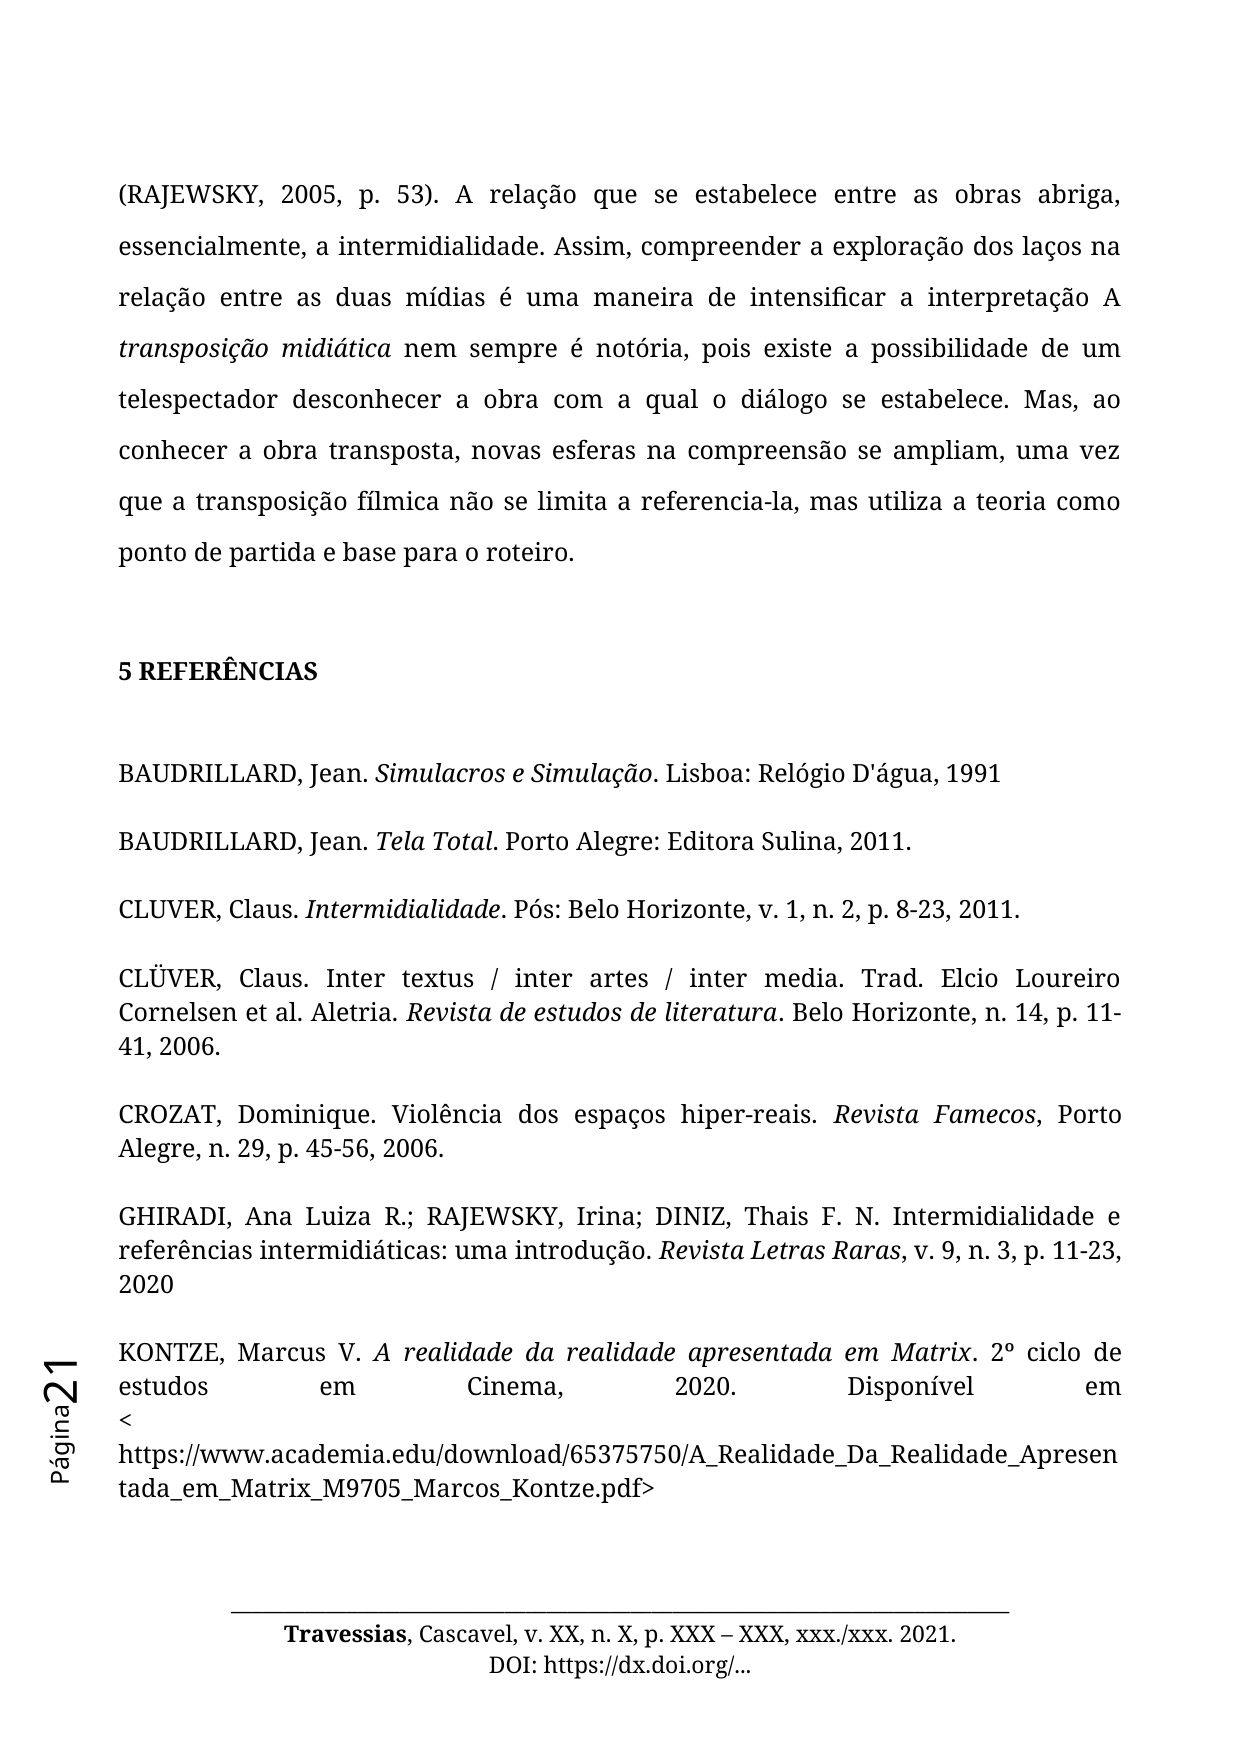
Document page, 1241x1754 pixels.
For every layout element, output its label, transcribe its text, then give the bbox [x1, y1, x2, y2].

text CROZAT, Dominique. Violência dos espaços hiper-reais. Revista Famecos, Porto Alegre, n. 29, p. 45-56, 2006. [118, 1096, 1122, 1164]
text GHIRADI, Ana Luiza R.; RAJEWSKY, Irina; DINIZ, Thais F. N. Intermidialidade e referências intermidiáticas: uma introdução. Revista Letras Raras, v. 9, n. 3, p. 11-23, 2020 [118, 1199, 1122, 1301]
text KONTZE, Marcus V. A realidade da realidade apresentada em Matrix. 2º ciclo de estudos em Cinema, 2020. Disponível em <https://www.academia.edu/download/65375750/A_Realidade_Da_Realidade_Apresentada_em_Matrix_M9705_Marcos_Kontze.pdf> [118, 1335, 1122, 1505]
text CLUVER, Claus. Intermidialidade. Pós: Belo Horizonte, v. 1, n. 2, p. 8-23, 2011. [118, 892, 1122, 926]
text 5 REFERÊNCIAS [118, 654, 1122, 688]
text CLÜVER, Claus. Inter textus / inter artes / inter media. Trad. Elcio Loureiro Cornelsen et al. Aletria. Revista de estudos de literatura. Belo Horizonte, n. 14, p. 11-41, 2006. [118, 960, 1122, 1062]
text BAUDRILLARD, Jean. Simulacros e Simulação. Lisboa: Relógio D'água, 1991 [118, 756, 1122, 790]
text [118, 177, 1122, 568]
text BAUDRILLARD, Jean. Tela Total. Porto Alegre: Editora Sulina, 2011. [118, 824, 1122, 858]
